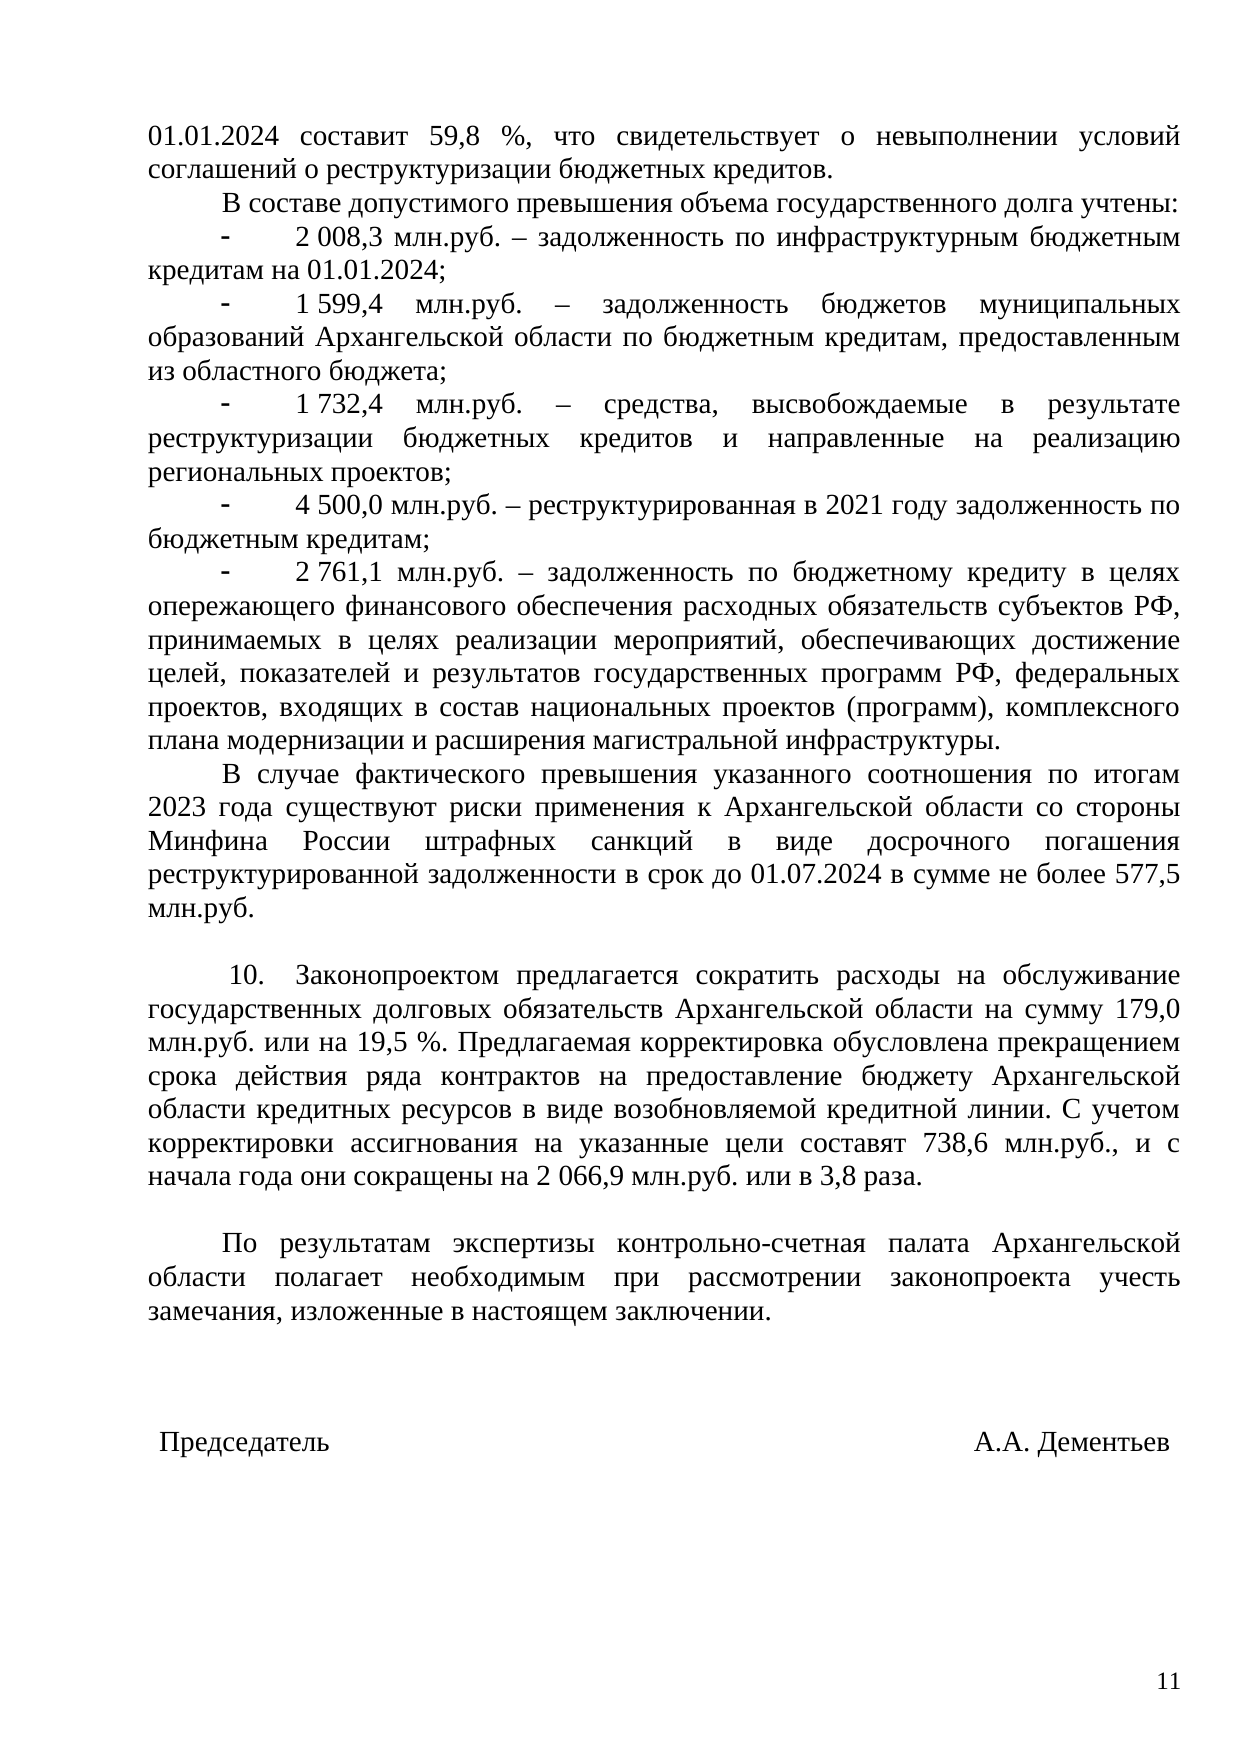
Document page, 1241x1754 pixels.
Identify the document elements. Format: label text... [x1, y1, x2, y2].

text По результатам экспертизы контрольно-счетная палата Архангельской области полагает необходимым при рассмотрении законопроекта учесть замечания, изложенные в настоящем заключении. [148, 1226, 1181, 1326]
list 1 599,4 млн.руб. – задолженность бюджетов муниципальных образований Архангельской области по бюджетным кредитам, предоставленным из областного бюджета; [148, 286, 1181, 387]
text В случае фактического превышения указанного соотношения по итогам 2023 года существуют риски применения к Архангельской области со стороны Минфина России штрафных санкций в виде досрочного погашения реструктурированной задолженности в срок до 01.07.2024 в сумме не более 577,5 млн.руб. [148, 756, 1181, 924]
text В составе допустимого превышения объема государственного долга учтены: [148, 185, 1181, 219]
list Законопроектом предлагается сократить расходы на обслуживание государственных долговых обязательств Архангельской области на сумму 179,0 млн.руб. или на 19,5 %. Предлагаемая корректировка обусловлена прекращением срока действия ряда контрактов на предоставление бюджету Архангельской области кредитных ресурсов в виде возобновляемой кредитной линии. С учетом корректировки ассигнования на указанные цели составят 738,6 млн.руб., и с начала года они сокращены на 2 066,9 млн.руб. или в 3,8 раза. [148, 957, 1181, 1192]
list 1 732,4 млн.руб. – средства, высвобождаемые в результате реструктуризации бюджетных кредитов и направленные на реализацию региональных проектов; [148, 387, 1181, 487]
table_header Председатель [148, 1425, 655, 1458]
list 4 500,0 млн.руб. – реструктурированная в 2021 году задолженность по бюджетным кредитам; [148, 487, 1181, 554]
list 2 008,3 млн.руб. – задолженность по инфраструктурным бюджетным кредитам на 01.01.2024; [148, 219, 1181, 286]
table_header А.А. Дементьев [655, 1425, 1181, 1458]
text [148, 118, 1181, 185]
list 2 761,1 млн.руб. – задолженность по бюджетному кредиту в целях опережающего финансового обеспечения расходных обязательств субъектов РФ, принимаемых в целях реализации мероприятий, обеспечивающих достижение целей, показателей и результатов государственных программ РФ, федеральных проектов, входящих в состав национальных проектов (программ), комплексного плана модернизации и расширения магистральной инфраструктуры. [148, 554, 1181, 756]
